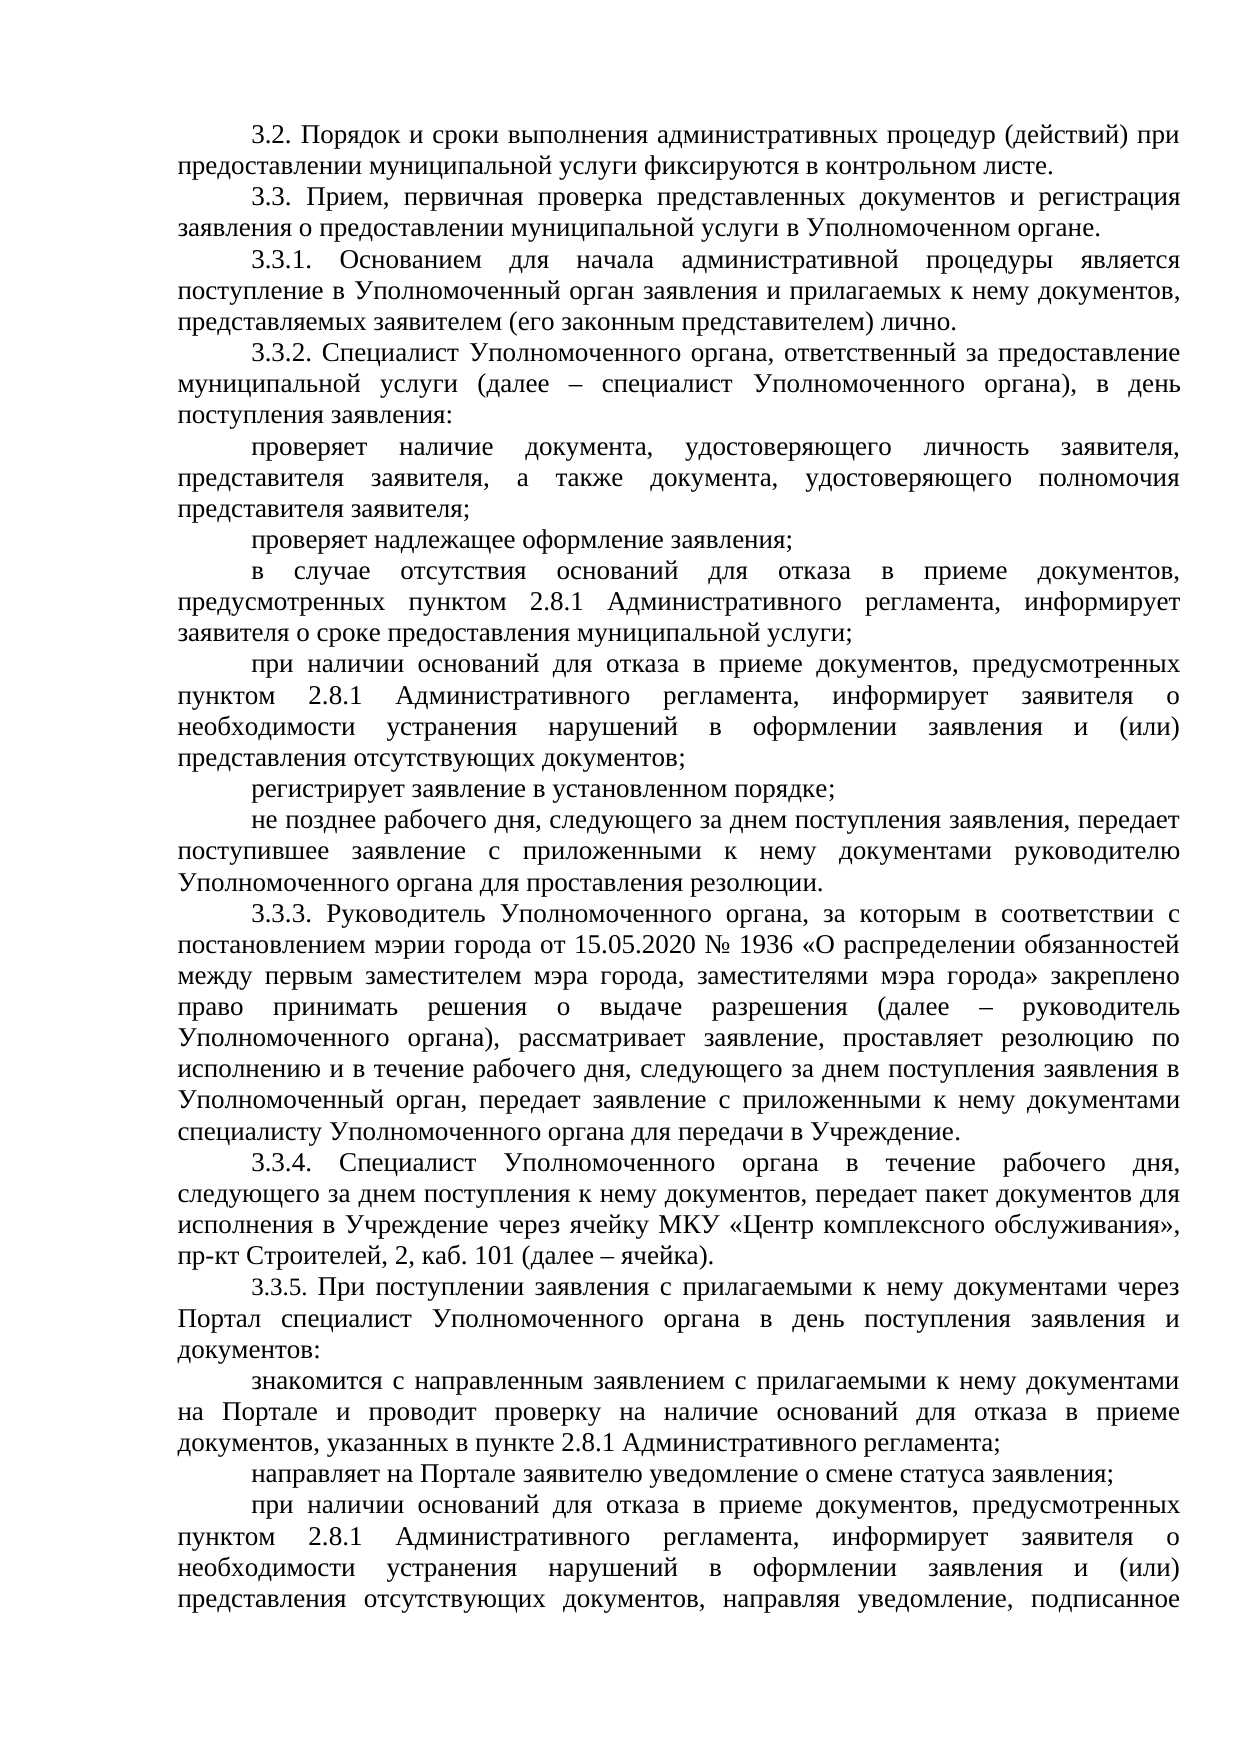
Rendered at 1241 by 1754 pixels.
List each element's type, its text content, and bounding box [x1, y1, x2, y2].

text при наличии оснований для отказа в приеме документов, предусмотренных пунктом 2.8.1 Административного регламента, информирует заявителя о необходимости устранения нарушений в оформлении заявления и (или) представления отсутствующих документов; [177, 648, 1181, 772]
text проверяет наличие документа, удостоверяющего личность заявителя, представителя заявителя, а также документа, удостоверяющего полномочия представителя заявителя; [177, 429, 1181, 523]
text 3.3.3. Руководитель Уполномоченного органа, за которым в соответствии с постановлением мэрии города от 15.05.2020 № 1936 «О распределении обязанностей между первым заместителем мэра города, заместителями мэра города» закреплено право принимать решения о выдаче разрешения (далее – руководитель Уполномоченного органа), рассматривает заявление, проставляет резолюцию по исполнению и в течение рабочего дня, следующего за днем поступления заявления в Уполномоченный орган, передает заявление с приложенными к нему документами специалисту Уполномоченного органа для передачи в Учреждение. [177, 897, 1181, 1146]
text 3.3.5. При поступлении заявления с прилагаемыми к нему документами через Портал специалист Уполномоченного органа в день поступления заявления и документов: [177, 1271, 1181, 1364]
text 3.3. Прием, первичная проверка представленных документов и регистрация заявления о предоставлении муниципальной услуги в Уполномоченном органе. [177, 180, 1181, 243]
text в случае отсутствия оснований для отказа в приеме документов, предусмотренных пунктом 2.8.1 Административного регламента, информирует заявителя о сроке предоставления муниципальной услуги; [177, 554, 1181, 648]
text 3.3.2. Специалист Уполномоченного органа, ответственный за предоставление муниципальной услуги (далее – специалист Уполномоченного органа), в день поступления заявления: [177, 336, 1181, 429]
text 3.3.4. Специалист Уполномоченного органа в течение рабочего дня, следующего за днем поступления к нему документов, передает пакет документов для исполнения в Учреждение через ячейку МКУ «Центр комплексного обслуживания», пр-кт Строителей, 2, каб. 101 (далее – ячейка). [177, 1146, 1181, 1271]
text знакомится с направленным заявлением с прилагаемыми к нему документами на Портале и проводит проверку на наличие оснований для отказа в приеме документов, указанных в пункте 2.8.1 Административного регламента; [177, 1364, 1181, 1457]
text 3.3.1. Основанием для начала административной процедуры является поступление в Уполномоченный орган заявления и прилагаемых к нему документов, представляемых заявителем (его законным представителем) лично. [177, 243, 1181, 336]
text не позднее рабочего дня, следующего за днем поступления заявления, передает поступившее заявление с приложенными к нему документами руководителю Уполномоченного органа для проставления резолюции. [177, 803, 1181, 897]
text регистрирует заявление в установленном порядке; [177, 772, 1181, 803]
text проверяет надлежащее оформление заявления; [177, 523, 1181, 554]
text 3.2. Порядок и сроки выполнения административных процедур (действий) при предоставлении муниципальной услуги фиксируются в контрольном листе. [177, 118, 1181, 180]
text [177, 1488, 1181, 1613]
text направляет на Портале заявителю уведомление о смене статуса заявления; [177, 1457, 1181, 1488]
